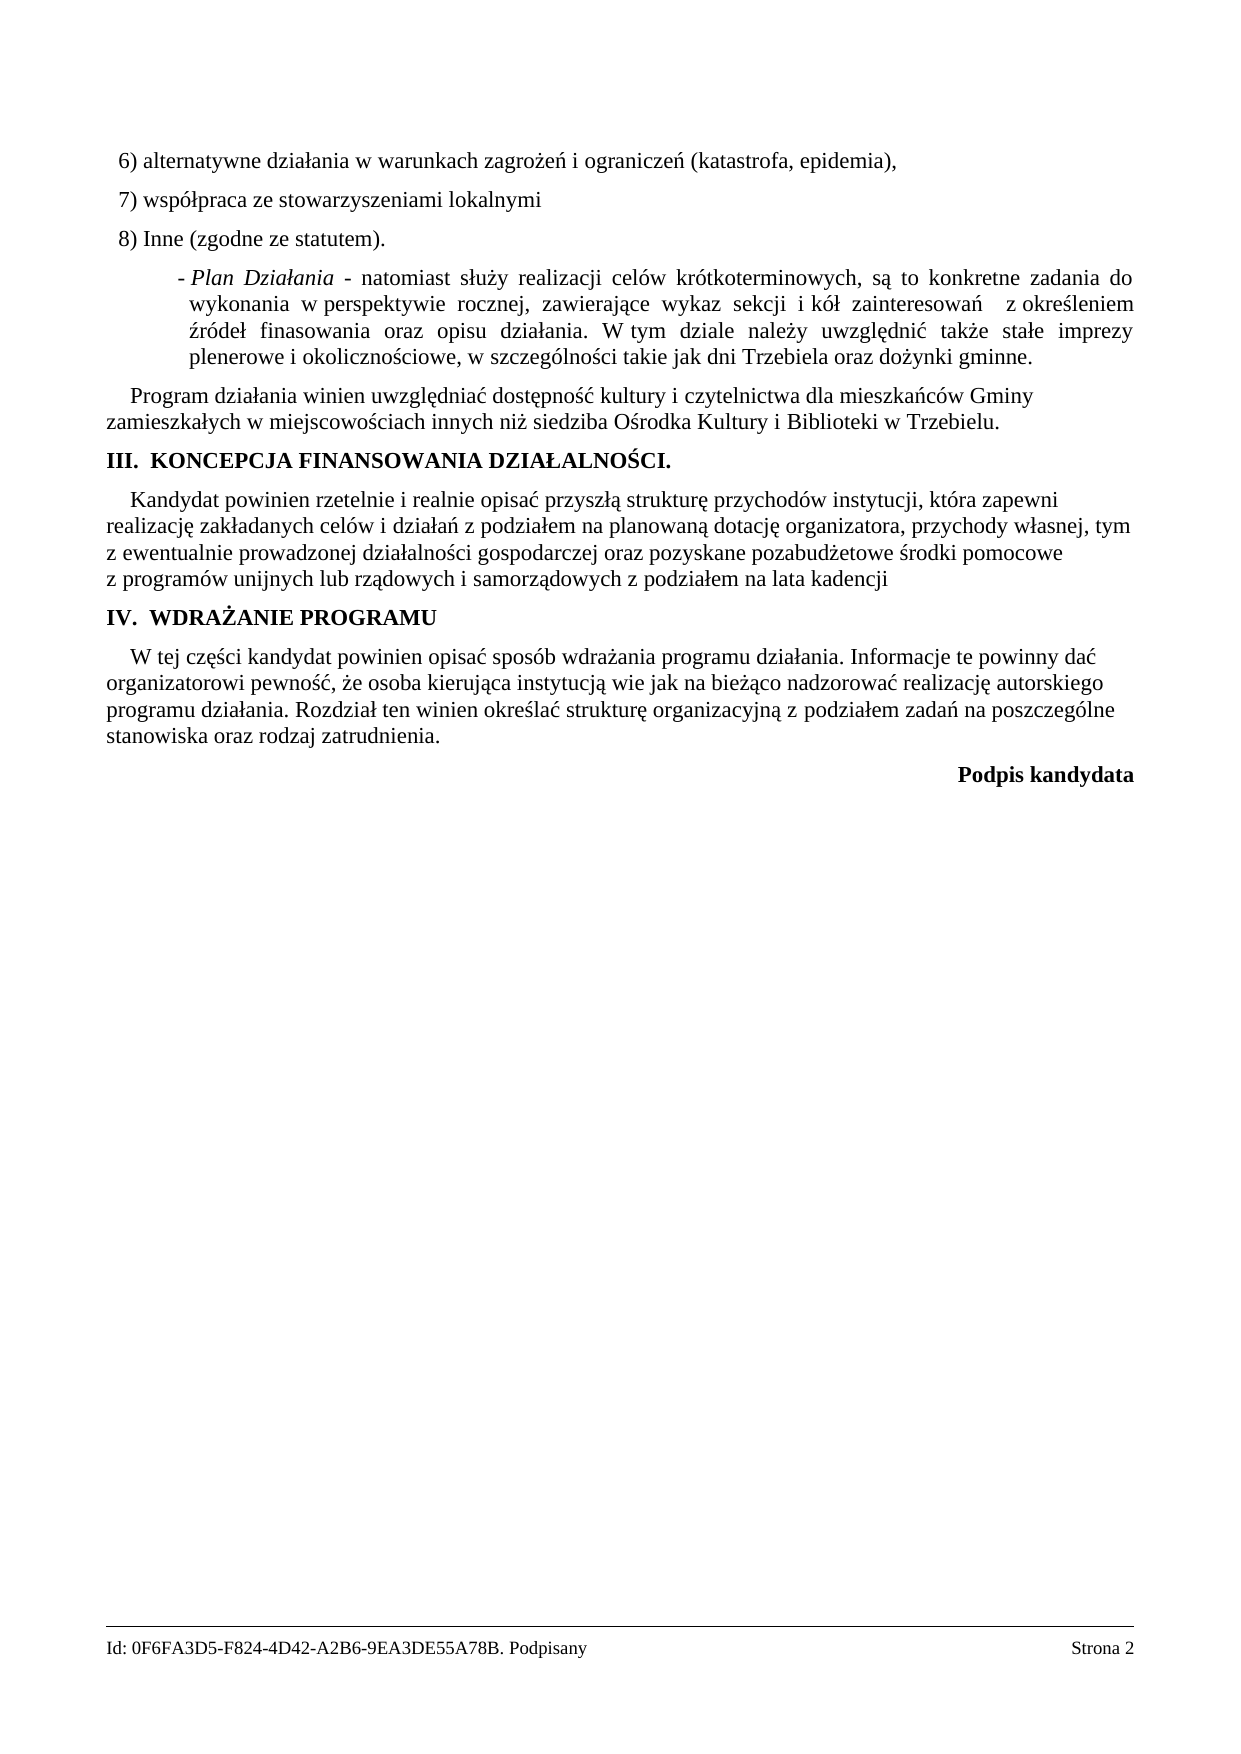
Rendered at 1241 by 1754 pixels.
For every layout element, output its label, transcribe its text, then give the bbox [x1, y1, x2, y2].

text Kandydat powinien rzetelnie i realnie opisać przyszłą strukturę przychodów instytucji, która zapewni realizację zakładanych celów i działań z podziałem na planowaną dotację organizatora, przychody własnej, tym z ewentualnie prowadzonej działalności gospodarczej oraz pozyskane pozabudżetowe środki pomocowe z programów unijnych lub rządowych i samorządowych z podziałem na lata kadencji [106, 486, 1134, 592]
text - Plan Działania - natomiast służy realizacji celów krótkoterminowych, są to konkretne zadania do wykonania w perspektywie rocznej, zawierające wykaz sekcji i kół zainteresowań z określeniem źródeł finasowania oraz opisu działania. W tym dziale należy uwzględnić także stałe imprezy plenerowe i okolicznościowe, w szczególności takie jak dni Trzebiela oraz dożynki gminne. [177, 264, 1134, 369]
text III. KONCEPCJA FINANSOWANIA DZIAŁALNOŚCI. [106, 447, 1134, 474]
text Podpis kandydata [106, 761, 1134, 787]
text Program działania winien uwzględniać dostępność kultury i czytelnictwa dla mieszkańców Gminy zamieszkałych w miejscowościach innych niż siedziba Ośrodka Kultury i Biblioteki w Trzebielu. [106, 382, 1134, 435]
text W tej części kandydat powinien opisać sposób wdrażania programu działania. Informacje te powinny dać organizatorowi pewność, że osoba kierująca instytucją wie jak na bieżąco nadzorować realizację autorskiego programu działania. Rozdział ten winien określać strukturę organizacyjną z podziałem zadań na poszczególne stanowiska oraz rodzaj zatrudnienia. [106, 643, 1134, 748]
text 6) alternatywne działania w warunkach zagrożeń i ograniczeń (katastrofa, epidemia), [118, 148, 1134, 174]
text IV. WDRAŻANIE PROGRAMU [106, 604, 1134, 630]
text 8) Inne (zgodne ze statutem). [118, 225, 1134, 252]
text 7) współpraca ze stowarzyszeniami lokalnymi [118, 186, 1134, 213]
